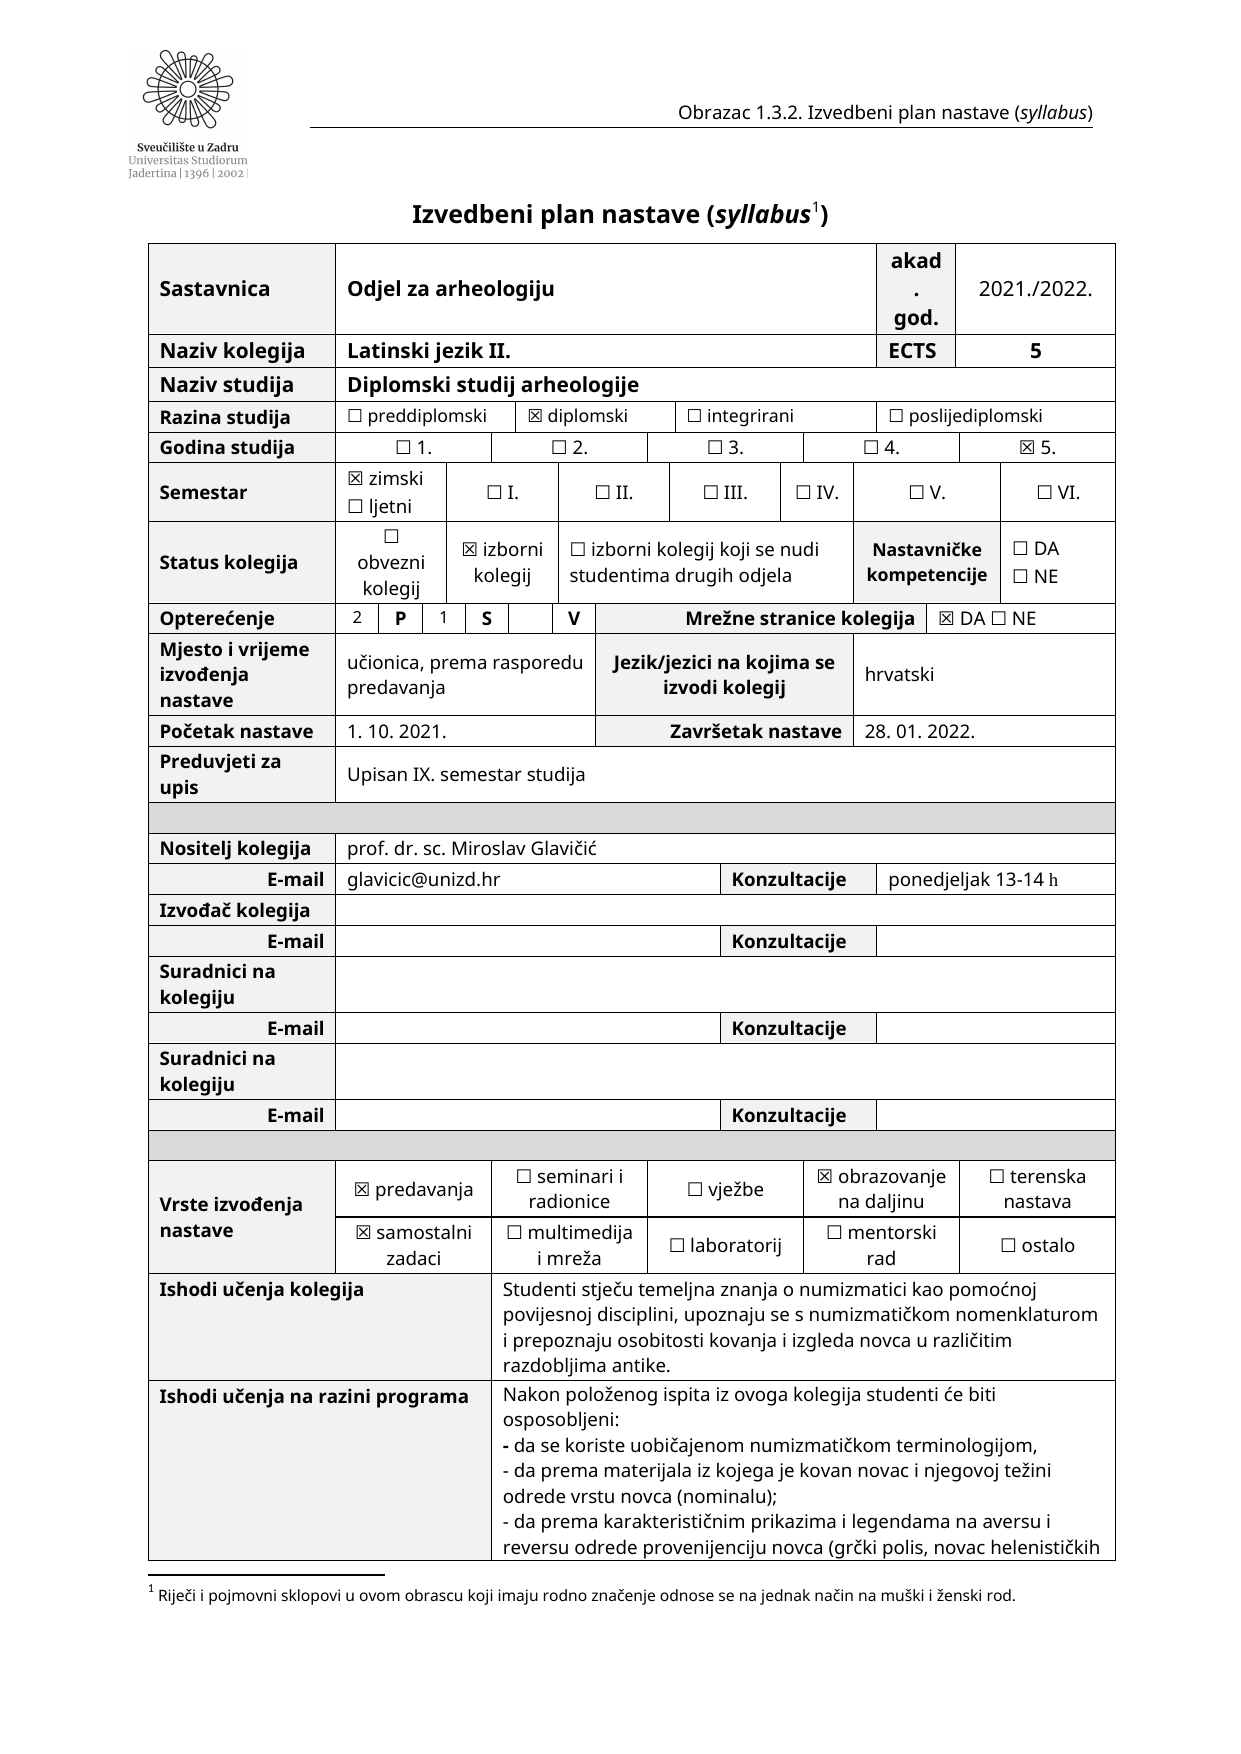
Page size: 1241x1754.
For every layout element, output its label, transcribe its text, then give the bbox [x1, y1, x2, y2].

table_cell Završetak nastave [596, 716, 853, 746]
table_cell 4. [804, 433, 959, 462]
table_cell Semestar [149, 463, 335, 521]
table_cell V. [854, 463, 1000, 521]
table_cell prof. dr. sc. Miroslav Glavičić [336, 834, 1115, 863]
table_cell Konzultacije [721, 1013, 876, 1042]
table_cell Suradnici na kolegiju [149, 957, 335, 1012]
table_cell Početak nastave [149, 716, 335, 746]
table_cell 5. [960, 433, 1115, 462]
table_cell diplomski [516, 402, 675, 432]
table_cell terenska nastava [960, 1161, 1115, 1216]
table_cell [509, 604, 552, 633]
table_cell 5 [956, 335, 1115, 367]
table_cell Konzultacije [721, 1100, 876, 1129]
table_header akad. god. [877, 244, 955, 333]
table_cell ponedjeljak 13-14 h [877, 864, 1115, 894]
table_cell Izvođač kolegija [149, 895, 335, 925]
table_cell vježbe [648, 1161, 803, 1216]
table_cell multimedija i mreža [492, 1218, 647, 1273]
table_header Odjel za arheologiju [336, 244, 876, 333]
table_cell Konzultacije [721, 926, 876, 956]
table_cell izborni kolegij koji se nudi studentima drugih odjela [559, 522, 853, 602]
table_cell VI. [1001, 463, 1115, 521]
table_cell [149, 803, 1115, 833]
table_cell preddiplomski [336, 402, 515, 432]
table_cell Naziv kolegija [149, 335, 335, 367]
table_cell Nositelj kolegija [149, 834, 335, 863]
table_cell [877, 1013, 1115, 1042]
text Izvedbeni plan nastave (syllabus) [148, 196, 1093, 231]
table_cell [877, 926, 1115, 956]
table_cell IV. [781, 463, 853, 521]
table_cell Preduvjeti za upis [149, 747, 335, 802]
table_cell [336, 895, 1115, 925]
table_cell E-mail [149, 926, 335, 956]
table_cell glavicic@unizd.hr [336, 864, 720, 894]
table_cell samostalni zadaci [336, 1218, 491, 1273]
table_cell Upisan IX. semestar studija [336, 747, 1115, 802]
table_cell Konzultacije [721, 864, 876, 894]
table_cell [336, 1013, 720, 1042]
table_cell P [379, 604, 422, 633]
table_cell 2. [492, 433, 647, 462]
table_cell E-mail [149, 864, 335, 894]
table_cell [336, 1100, 720, 1129]
table_cell [336, 926, 720, 956]
picture [128, 49, 248, 179]
table_cell 1. [336, 433, 491, 462]
table_cell DA NE [1001, 522, 1115, 602]
table_cell Studenti stječu temeljna znanja o numizmatici kao pomoćnoj povijesnoj disciplini, upoznaju se s numizmatičkom nomenklaturom i prepoznaju osobitosti kovanja i izgleda novca u različitim razdobljima antike. [492, 1274, 1115, 1380]
table_cell S [466, 604, 508, 633]
table_cell E-mail [149, 1013, 335, 1042]
table_cell Vrste izvođenja nastave [149, 1161, 335, 1273]
table_cell [877, 1100, 1115, 1129]
table_cell obvezni kolegij [336, 522, 446, 602]
table_cell Mrežne stranice kolegija [596, 604, 926, 633]
table_cell I. [447, 463, 558, 521]
table_cell E-mail [149, 1100, 335, 1129]
table_cell 1 [423, 604, 465, 633]
table_cell predavanja [336, 1161, 491, 1216]
table_cell Status kolegija [149, 522, 335, 602]
table_cell Jezik/jezici na kojima se izvodi kolegij [596, 634, 853, 715]
table_cell [336, 1044, 1115, 1099]
table_cell poslijediplomski [877, 402, 1115, 432]
table_cell Suradnici na kolegiju [149, 1044, 335, 1099]
table_cell 3. [648, 433, 803, 462]
table_cell seminari i radionice [492, 1161, 647, 1216]
table_cell Nastavničke kompetencije [854, 522, 1000, 602]
table_cell laboratorij [648, 1218, 803, 1273]
table_cell mentorski rad [804, 1218, 959, 1273]
table_cell učionica, prema rasporedu predavanja [336, 634, 595, 715]
table_cell Latinski jezik II. [336, 335, 876, 367]
table_cell Ishodi učenja kolegija [149, 1274, 491, 1380]
table_cell Ishodi učenja na razini programa [149, 1381, 491, 1560]
table_cell 28. 01. 2022. [854, 716, 1115, 746]
table_cell ECTS [877, 335, 955, 367]
table_cell zimski ljetni [336, 463, 446, 521]
table_cell izborni kolegij [447, 522, 558, 602]
table_cell II. [559, 463, 669, 521]
table_cell ostalo [960, 1218, 1115, 1273]
table_cell Razina studija [149, 402, 335, 432]
table_cell Mjesto i vrijeme izvođenja nastave [149, 634, 335, 715]
table_cell DA NE [927, 604, 1115, 633]
table_header Sastavnica [149, 244, 335, 333]
table_cell Opterećenje [149, 604, 335, 633]
table_cell Naziv studija [149, 368, 335, 401]
table_cell [149, 1131, 1115, 1160]
table_cell Godina studija [149, 433, 335, 462]
table_cell hrvatski [854, 634, 1115, 715]
table_header 2021./2022. [956, 244, 1115, 333]
table_cell [336, 957, 1115, 1012]
table_cell Diplomski studij arheologije [336, 368, 1115, 401]
table_cell III. [670, 463, 780, 521]
table_cell integrirani [676, 402, 876, 432]
table_cell 2 [336, 604, 378, 633]
table_cell obrazovanje na daljinu [804, 1161, 959, 1216]
table_cell V [553, 604, 595, 633]
table_cell 1. 10. 2021. [336, 716, 595, 746]
